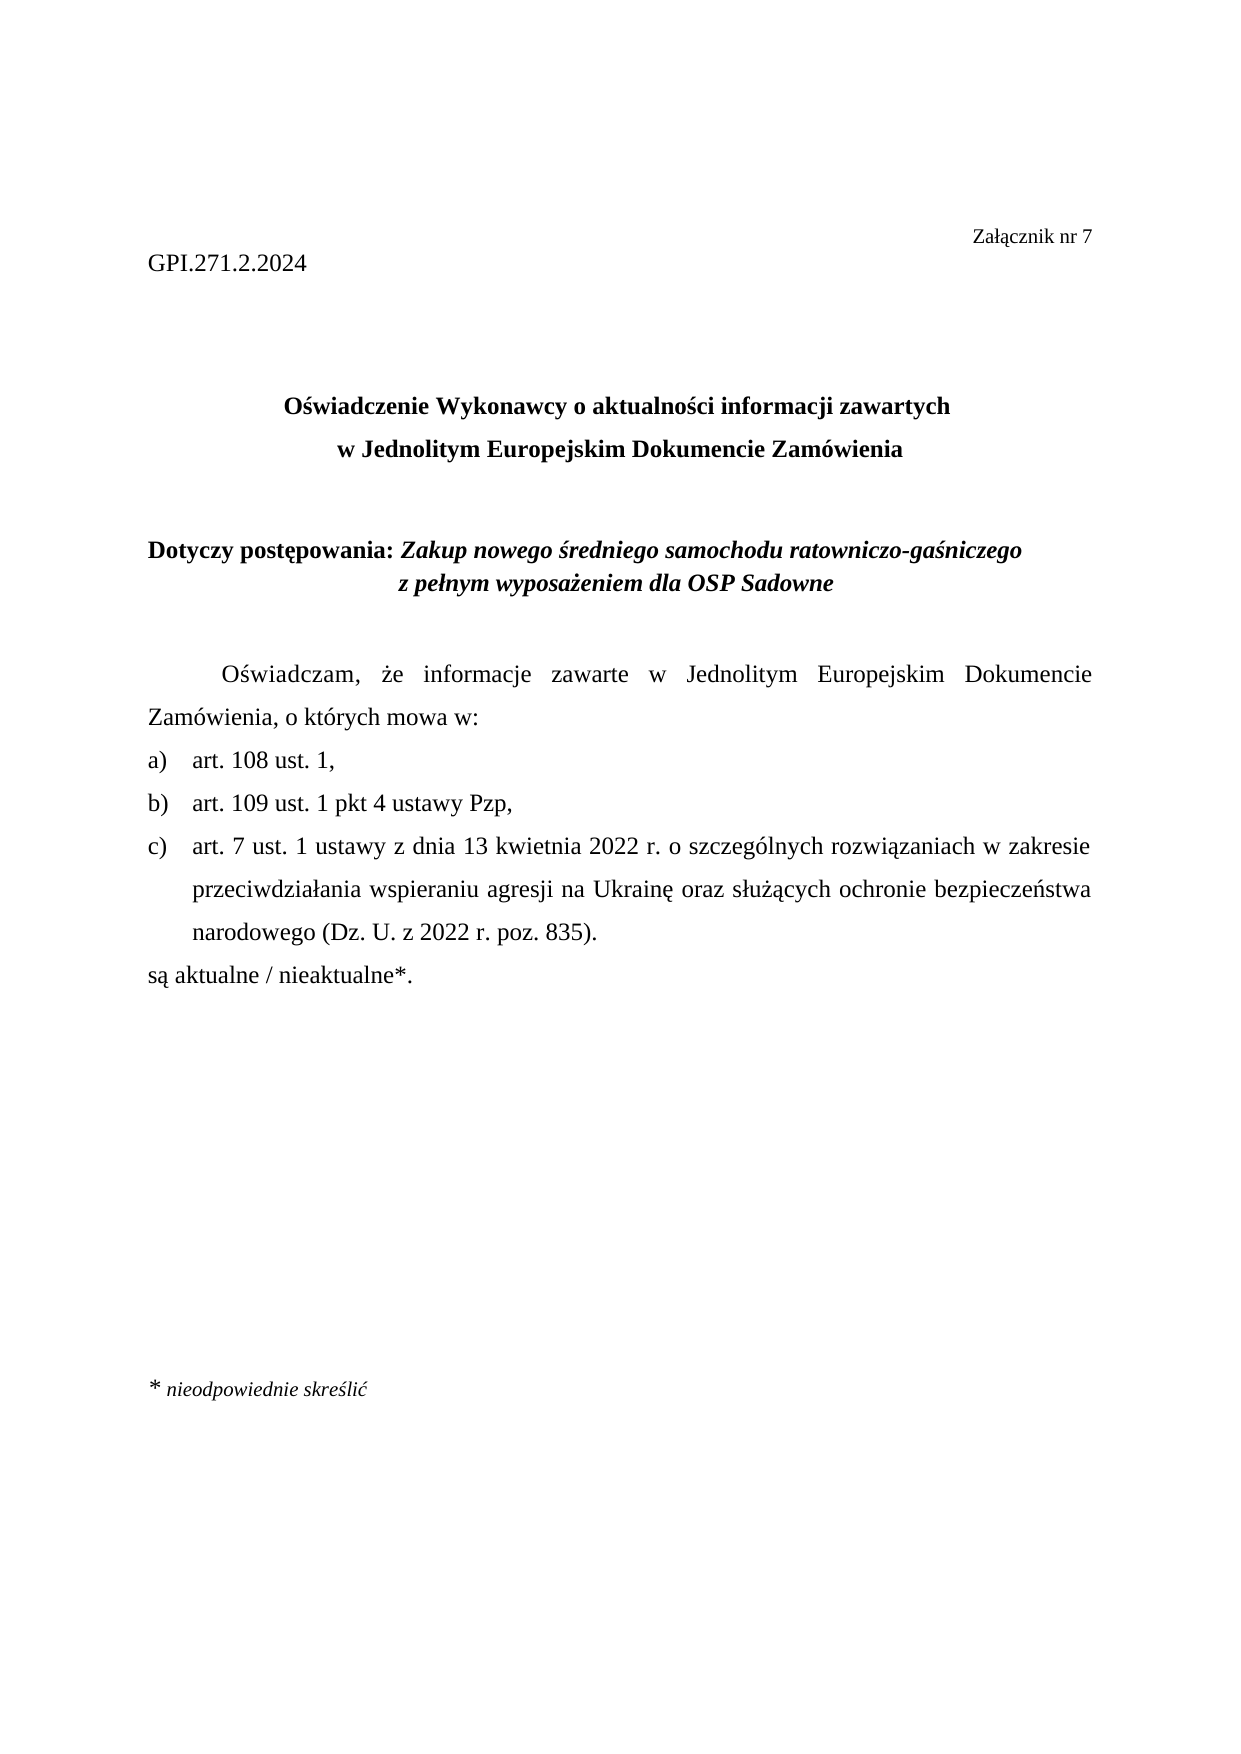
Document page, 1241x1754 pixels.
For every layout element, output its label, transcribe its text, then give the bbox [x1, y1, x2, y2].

text są aktualne / nieaktualne*. [148, 961, 1092, 989]
text GPI.271.2.2024 [148, 248, 1092, 276]
text Dotyczy postępowania: Zakup nowego średniego samochodu ratowniczo-gaśniczego z pełnym wyposażeniem dla OSP Sadowne [148, 535, 1092, 597]
text Załącznik nr 7 [148, 224, 1092, 248]
list art. 7 ust. 1 ustawy z dnia 13 kwietnia 2022 r. o szczególnych rozwiązaniach w zakresie przeciwdziałania wspieraniu agresji na Ukrainę oraz służących ochronie bezpieczeństwa narodowego (Dz. U. z 2022 r. poz. 835). [148, 831, 1092, 946]
text * nieodpowiednie skreślić [148, 1373, 1092, 1401]
text Oświadczenie Wykonawcy o aktualności informacji zawartych w Jednolitym Europejskim Dokumencie Zamówienia [148, 391, 1092, 463]
list art. 108 ust. 1, [148, 745, 1092, 774]
list art. 109 ust. 1 pkt 4 ustawy Pzp, [148, 788, 1092, 817]
text Oświadczam, że informacje zawarte w Jednolitym Europejskim Dokumencie Zamówienia, o których mowa w: [148, 659, 1092, 731]
